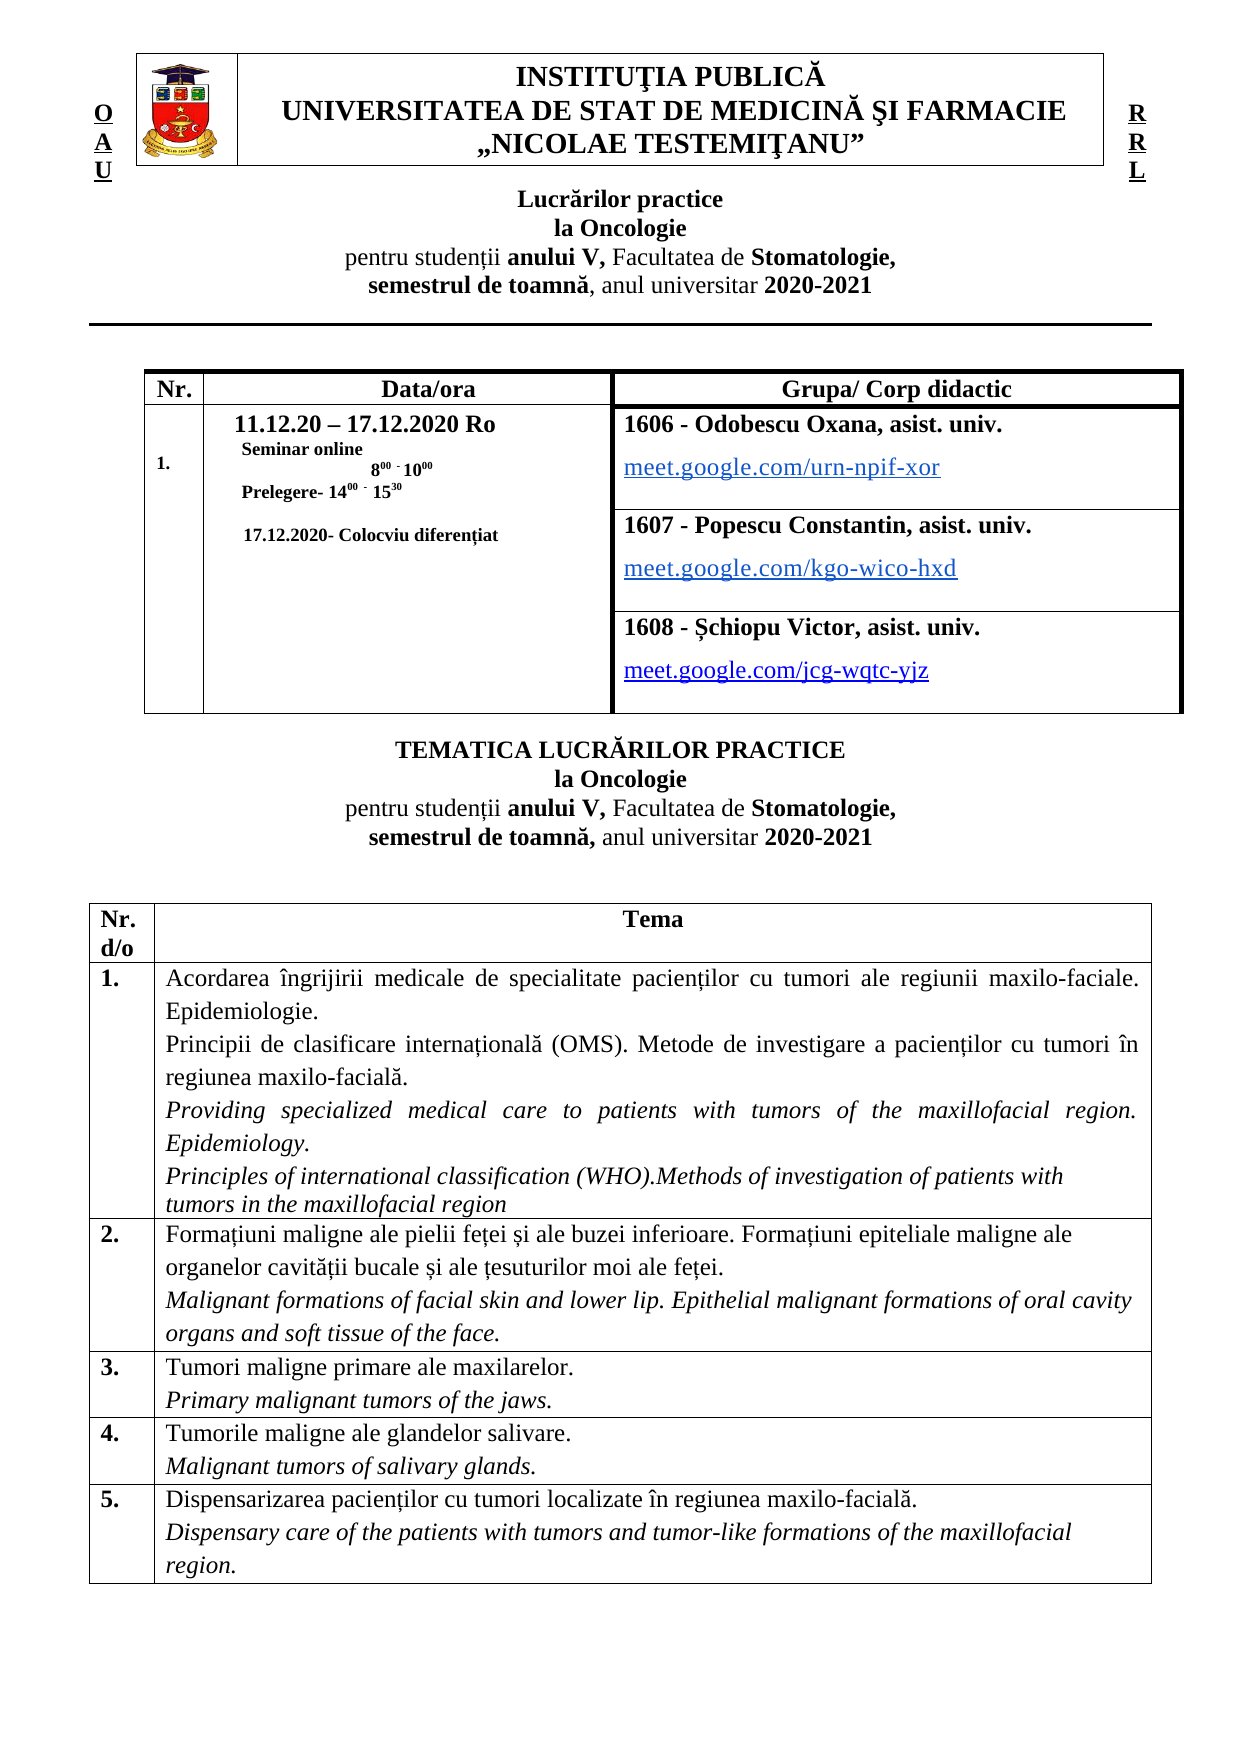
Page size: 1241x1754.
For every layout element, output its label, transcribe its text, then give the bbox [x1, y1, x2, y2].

table_cell Acordarea îngrijirii medicale de specialitate pacienților cu tumori ale regiunii maxilo-faciale. Epidemiologie. Principii de clasificare internațională (OMS). Metode de investigare a pacienților cu tumori în regiunea maxilo-facială. Providing specialized medical care to patients with tumors of the maxillofacial region. Epidemiology. Principles of international classification (WHO).Methods of investigation of patients with tumors in the maxillofacial region [155, 963, 1151, 1218]
text pentru studenții anului V, Facultatea de Stomatologie, [89, 242, 1152, 270]
table_cell 1. [145, 405, 203, 713]
table_header Nr. [145, 374, 203, 404]
table_cell 4. [90, 1418, 154, 1483]
text semestrul de toamnă, anul universitar 2020-2021 [89, 822, 1152, 850]
text la Oncologie [89, 213, 1152, 242]
picture [142, 64, 218, 98]
table_cell Dispensarizarea pacienților cu tumori localizate în regiunea maxilo-facială. Dispensary care of the patients with tumors and tumor-like formations of the maxillofacial region. [155, 1485, 1151, 1583]
table_cell 5. [90, 1485, 154, 1583]
table_header Nr. d/o [90, 904, 154, 962]
table_cell 1606 - Odobescu Oxana, asist. univ. meet.google.com/urn-npif-xor [615, 409, 1179, 509]
text TEMATICA LUCRĂRILOR PRACTICE [89, 735, 1152, 764]
table_cell 11.12.20 – 17.12.2020 Ro Seminar online 800 - 1000 Prelegere- 1400 - 1530 17.12.2020- Colocviu diferențiat [204, 405, 610, 713]
table_cell Formațiuni maligne ale pielii feței și ale buzei inferioare. Formațiuni epiteliale maligne ale organelor cavității bucale și ale țesuturilor moi ale feței. Malignant formations of facial skin and lower lip. Epithelial malignant formations of oral cavity organs and soft tissue of the face. [155, 1219, 1151, 1351]
table_cell Tumori maligne primare ale maxilarelor. Primary malignant tumors of the jaws. [155, 1352, 1151, 1417]
table_cell 1608 - Șchiopu Victor, asist. univ. meet.google.com/jcg-wqtc-yjz [615, 612, 1179, 713]
text Lucrărilor practice [89, 184, 1152, 213]
table_cell 3. [90, 1352, 154, 1417]
text O R A R U L [89, 98, 1152, 184]
table_header Tema [155, 904, 1151, 962]
table_header Grupa/ Corp didactic [615, 374, 1179, 404]
text pentru studenții anului V, Facultatea de Stomatologie, [89, 793, 1152, 822]
table_cell 1. [90, 963, 154, 1218]
table_cell Tumorile maligne ale glandelor salivare. Malignant tumors of salivary glands. [155, 1418, 1151, 1483]
text la Oncologie [89, 764, 1152, 793]
table_cell 2. [90, 1219, 154, 1351]
table_cell 1607 - Popescu Constantin, asist. univ. meet.google.com/kgo-wico-hxd [615, 510, 1179, 611]
text semestrul de toamnă, anul universitar 2020-2021 [89, 270, 1152, 299]
table_header Data/ora [204, 374, 610, 404]
